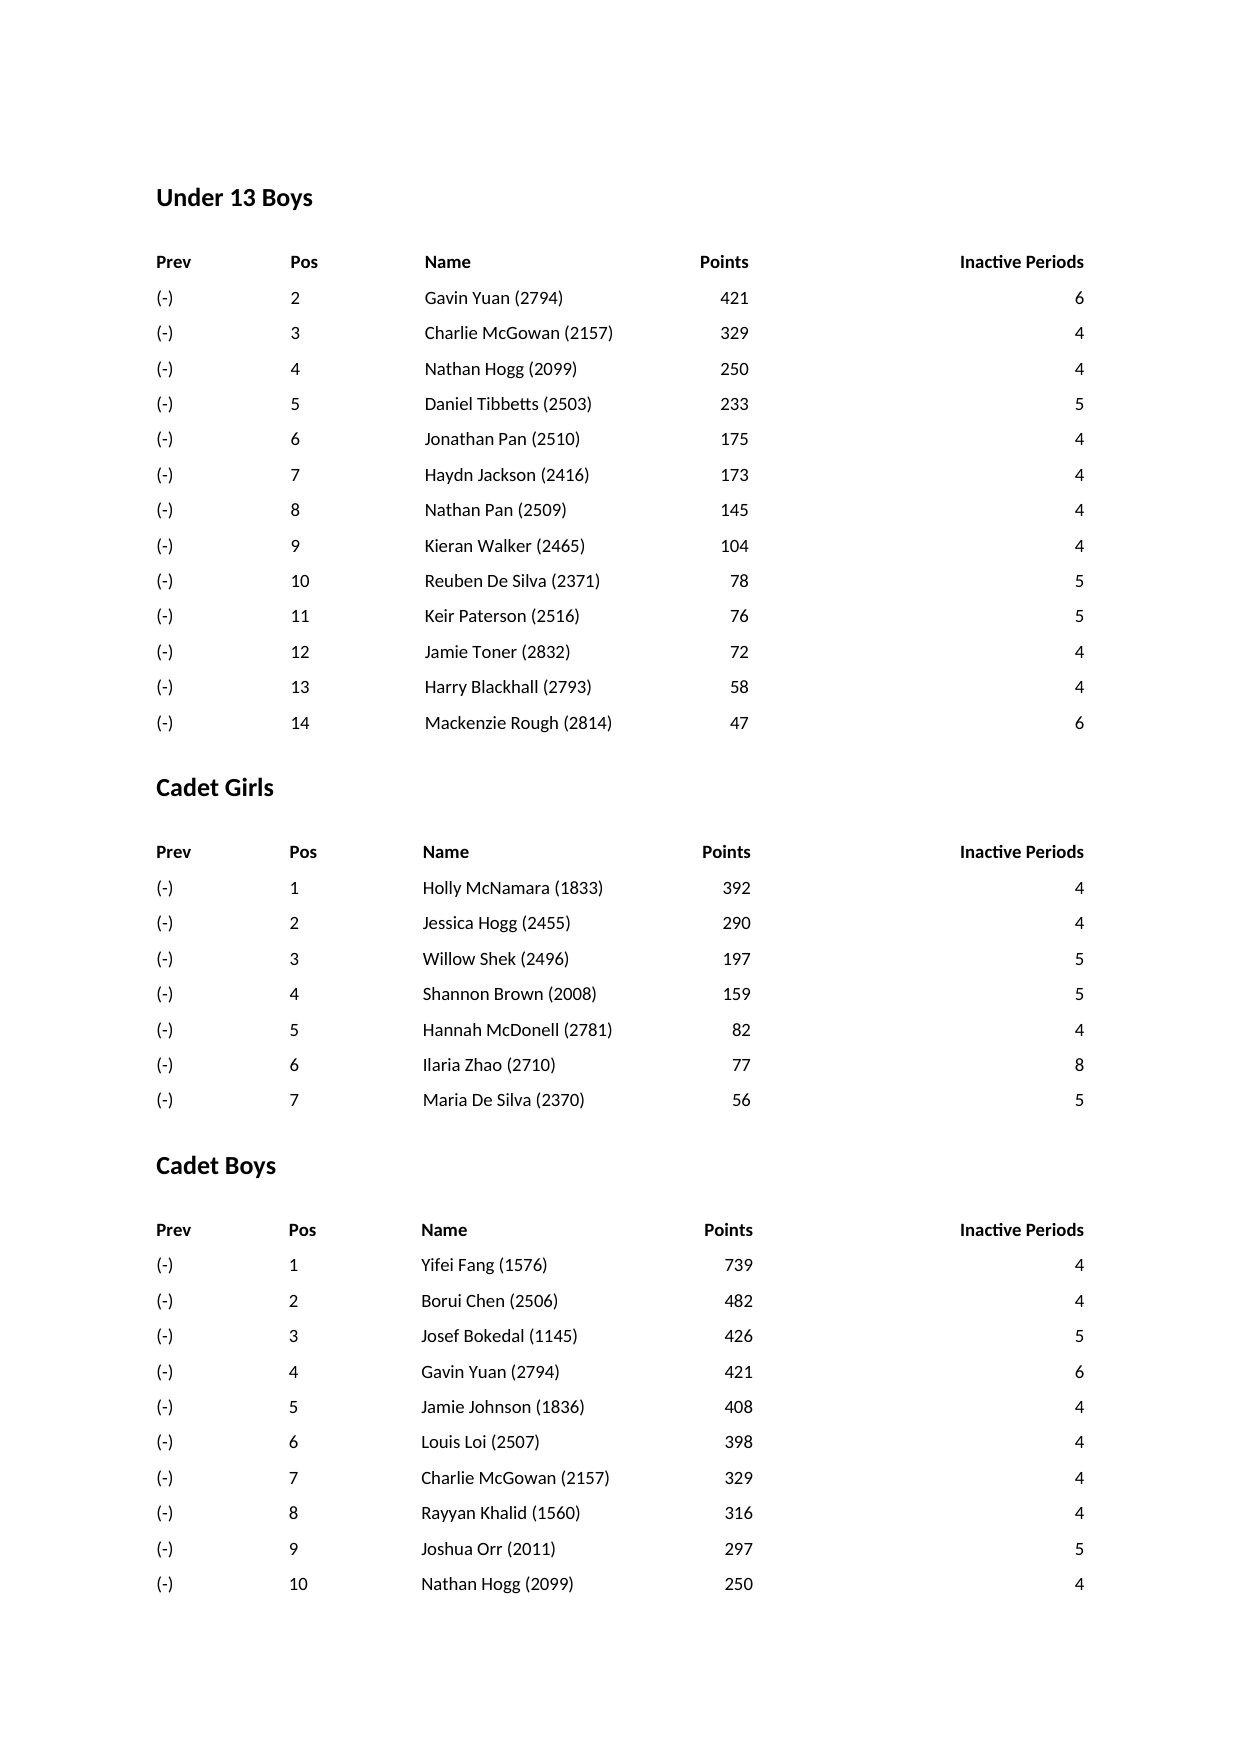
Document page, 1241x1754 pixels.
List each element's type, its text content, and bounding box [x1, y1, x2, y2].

table_cell 4 [755, 634, 1090, 669]
table_cell (-) [150, 941, 283, 976]
table_cell 6 [284, 421, 418, 457]
table_cell 4 [755, 421, 1090, 457]
table_cell 426 [627, 1318, 759, 1354]
table_cell 4 [757, 870, 1090, 905]
table_cell 8 [284, 492, 418, 528]
table_cell Willow Shek (2496) [416, 941, 624, 976]
table_cell (-) [150, 492, 284, 528]
table_cell (-) [150, 1283, 282, 1318]
table_cell 4 [757, 1011, 1090, 1047]
table_cell (-) [150, 1425, 282, 1460]
table_cell 11 [284, 599, 418, 634]
table_cell 233 [621, 386, 755, 421]
table_cell (-) [150, 634, 284, 669]
table_cell Josef Bokedal (1145) [415, 1318, 627, 1354]
table_cell 6 [755, 280, 1090, 315]
table_cell (-) [150, 599, 284, 634]
table_cell 2 [284, 280, 418, 315]
table_cell 9 [283, 1531, 415, 1566]
table_header Under 13 Boys [150, 150, 1090, 244]
table_cell 5 [755, 563, 1090, 598]
table_cell 56 [624, 1082, 757, 1118]
table_cell Pos [283, 1212, 415, 1247]
table_cell Points [627, 1212, 759, 1247]
table_cell Shannon Brown (2008) [416, 976, 624, 1011]
table_cell 329 [627, 1460, 759, 1495]
table_cell Charlie McGowan (2157) [415, 1460, 627, 1495]
table_cell 398 [627, 1425, 759, 1460]
table_cell (-) [150, 1495, 282, 1531]
table_cell Rayyan Khalid (1560) [415, 1495, 627, 1531]
table_cell 14 [284, 705, 418, 740]
table_cell 3 [284, 315, 418, 351]
table_cell 4 [755, 457, 1090, 492]
table_cell (-) [150, 457, 284, 492]
table_cell 6 [759, 1354, 1090, 1389]
table_cell Jonathan Pan (2510) [418, 421, 621, 457]
table_cell Inactive Periods [755, 244, 1090, 280]
table_cell Gavin Yuan (2794) [418, 280, 621, 315]
table_cell (-) [150, 421, 284, 457]
table_cell 173 [621, 457, 755, 492]
table_cell 8 [757, 1047, 1090, 1082]
table_cell (-) [150, 905, 283, 941]
table_cell 5 [283, 1389, 415, 1424]
table_cell 1 [283, 1248, 415, 1283]
table_cell 6 [283, 1425, 415, 1460]
table_cell (-) [150, 1460, 282, 1495]
table_cell Holly McNamara (1833) [416, 870, 624, 905]
table_cell Yifei Fang (1576) [415, 1248, 627, 1283]
table_cell 4 [759, 1495, 1090, 1531]
table_cell 13 [284, 669, 418, 705]
table_cell 4 [759, 1566, 1090, 1602]
table_cell Jamie Johnson (1836) [415, 1389, 627, 1424]
table_cell 250 [621, 351, 755, 386]
table_cell 4 [757, 905, 1090, 941]
table_cell Charlie McGowan (2157) [418, 315, 621, 351]
table_cell 5 [757, 1082, 1090, 1118]
table_cell Inactive Periods [759, 1212, 1090, 1247]
table_cell (-) [150, 1531, 282, 1566]
table_header Cadet Girls [150, 740, 1090, 834]
table_cell Jamie Toner (2832) [418, 634, 621, 669]
table_cell 2 [283, 1283, 415, 1318]
table_cell Pos [283, 834, 416, 870]
table_cell 408 [627, 1389, 759, 1424]
table_cell 47 [621, 705, 755, 740]
table_cell 7 [283, 1082, 416, 1118]
table_cell 104 [621, 528, 755, 563]
table_cell 392 [624, 870, 757, 905]
table_cell (-) [150, 976, 283, 1011]
table_cell 5 [757, 976, 1090, 1011]
table_cell 6 [755, 705, 1090, 740]
table_cell (-) [150, 705, 284, 740]
table_cell 159 [624, 976, 757, 1011]
table_cell 3 [283, 1318, 415, 1354]
table_cell Keir Paterson (2516) [418, 599, 621, 634]
table_cell 4 [755, 351, 1090, 386]
table_cell 10 [283, 1566, 415, 1602]
table_cell Haydn Jackson (2416) [418, 457, 621, 492]
table_cell 329 [621, 315, 755, 351]
table_cell Kieran Walker (2465) [418, 528, 621, 563]
table_cell 197 [624, 941, 757, 976]
table_cell (-) [150, 870, 283, 905]
table_cell 6 [283, 1047, 416, 1082]
table_cell 1 [283, 870, 416, 905]
table_cell 4 [759, 1283, 1090, 1318]
table_cell Borui Chen (2506) [415, 1283, 627, 1318]
table_cell Mackenzie Rough (2814) [418, 705, 621, 740]
table_cell 5 [757, 941, 1090, 976]
table_cell Prev [150, 1212, 282, 1247]
table_cell 78 [621, 563, 755, 598]
table_cell 7 [284, 457, 418, 492]
table_cell (-) [150, 351, 284, 386]
table_cell 58 [621, 669, 755, 705]
table_cell 5 [759, 1531, 1090, 1566]
table_cell Nathan Hogg (2099) [415, 1566, 627, 1602]
table_cell 77 [624, 1047, 757, 1082]
table_cell Nathan Pan (2509) [418, 492, 621, 528]
table_cell 10 [284, 563, 418, 598]
table_cell (-) [150, 1566, 282, 1602]
table_cell 8 [283, 1495, 415, 1531]
table_cell Name [416, 834, 624, 870]
table_cell 4 [755, 315, 1090, 351]
table_cell 739 [627, 1248, 759, 1283]
table_cell Prev [150, 244, 284, 280]
table_cell Louis Loi (2507) [415, 1425, 627, 1460]
table_cell Daniel Tibbetts (2503) [418, 386, 621, 421]
table_cell 4 [283, 976, 416, 1011]
table_cell 5 [755, 386, 1090, 421]
table_cell 145 [621, 492, 755, 528]
table_cell (-) [150, 280, 284, 315]
table_cell Name [418, 244, 621, 280]
table_cell 421 [627, 1354, 759, 1389]
table_cell 7 [283, 1460, 415, 1495]
table_cell Harry Blackhall (2793) [418, 669, 621, 705]
table_cell Points [624, 834, 757, 870]
table_cell Points [621, 244, 755, 280]
table_cell 4 [283, 1354, 415, 1389]
table_cell 76 [621, 599, 755, 634]
table_cell 5 [759, 1318, 1090, 1354]
table_cell 5 [284, 386, 418, 421]
table_cell (-) [150, 669, 284, 705]
table_cell 316 [627, 1495, 759, 1531]
table_cell (-) [150, 315, 284, 351]
table_cell 4 [755, 492, 1090, 528]
table_cell (-) [150, 1389, 282, 1424]
table_cell (-) [150, 1047, 283, 1082]
table_cell (-) [150, 1248, 282, 1283]
table_cell 4 [759, 1248, 1090, 1283]
table_cell Pos [284, 244, 418, 280]
table_cell 4 [759, 1460, 1090, 1495]
table_cell 5 [755, 599, 1090, 634]
table_cell (-) [150, 528, 284, 563]
table_cell Name [415, 1212, 627, 1247]
table_cell (-) [150, 1318, 282, 1354]
table_cell (-) [150, 1354, 282, 1389]
table_cell (-) [150, 1082, 283, 1118]
table_cell Gavin Yuan (2794) [415, 1354, 627, 1389]
table_cell 482 [627, 1283, 759, 1318]
table_cell 421 [621, 280, 755, 315]
table_cell Jessica Hogg (2455) [416, 905, 624, 941]
table_cell 297 [627, 1531, 759, 1566]
table_cell Maria De Silva (2370) [416, 1082, 624, 1118]
table_cell 4 [284, 351, 418, 386]
table_cell Reuben De Silva (2371) [418, 563, 621, 598]
table_cell 290 [624, 905, 757, 941]
table_cell 5 [283, 1011, 416, 1047]
table_cell Joshua Orr (2011) [415, 1531, 627, 1566]
table_cell 9 [284, 528, 418, 563]
table_cell 2 [283, 905, 416, 941]
table_cell Nathan Hogg (2099) [418, 351, 621, 386]
table_cell (-) [150, 1011, 283, 1047]
table_cell Inactive Periods [757, 834, 1090, 870]
table_cell 4 [759, 1425, 1090, 1460]
table_cell 82 [624, 1011, 757, 1047]
table_cell (-) [150, 563, 284, 598]
table_cell 4 [755, 528, 1090, 563]
table_cell 250 [627, 1566, 759, 1602]
table_cell 72 [621, 634, 755, 669]
table_cell Ilaria Zhao (2710) [416, 1047, 624, 1082]
table_header Cadet Boys [150, 1118, 1090, 1212]
table_cell 12 [284, 634, 418, 669]
table_cell Hannah McDonell (2781) [416, 1011, 624, 1047]
table_cell (-) [150, 386, 284, 421]
table_cell 175 [621, 421, 755, 457]
table_cell 4 [755, 669, 1090, 705]
table_cell 3 [283, 941, 416, 976]
table_cell 4 [759, 1389, 1090, 1424]
table_cell Prev [150, 834, 283, 870]
